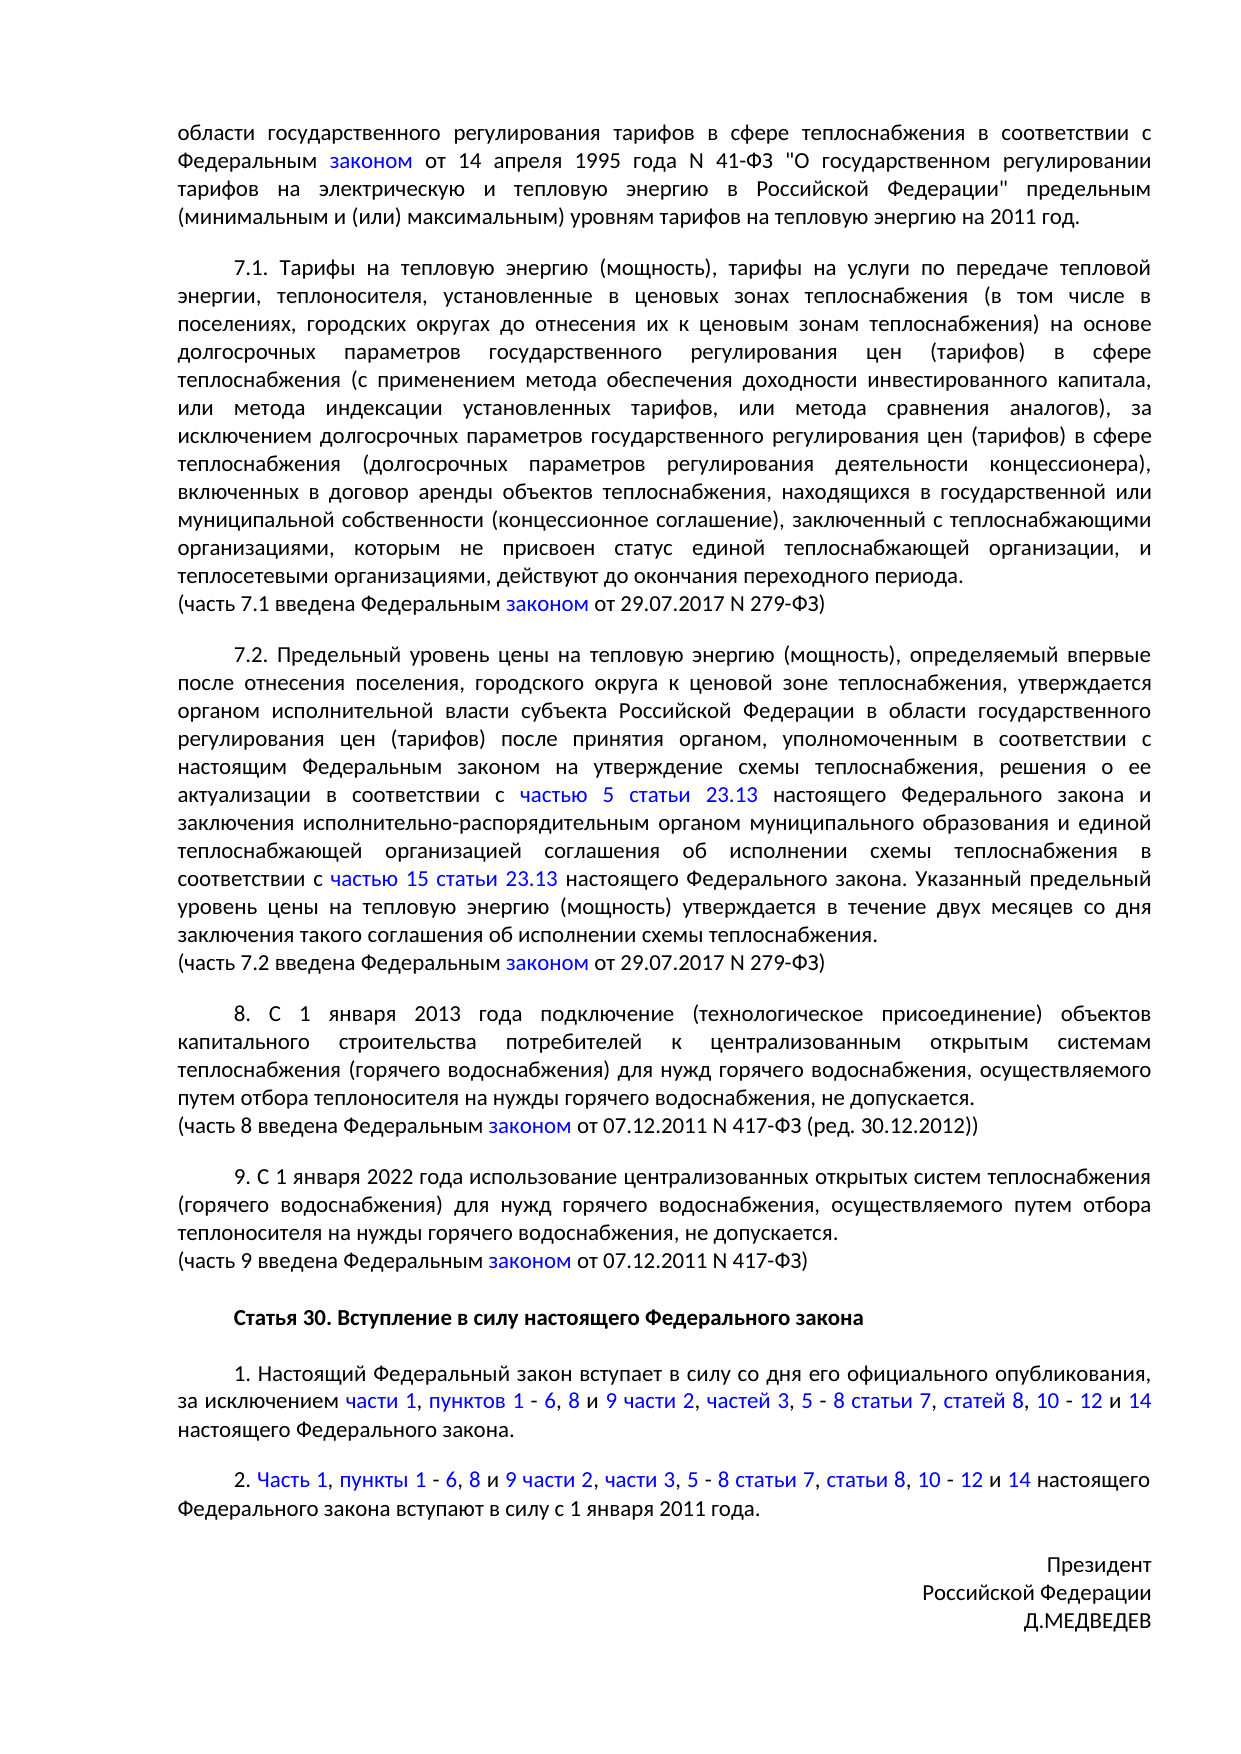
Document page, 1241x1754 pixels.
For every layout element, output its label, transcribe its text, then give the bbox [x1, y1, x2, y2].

title Статья 30. Вступление в силу настоящего Федерального закона [177, 1303, 1152, 1331]
text (часть 7.2 введена Федеральным законом от 29.07.2017 N 279-ФЗ) [177, 948, 1152, 977]
text (часть 7.1 введена Федеральным законом от 29.07.2017 N 279-ФЗ) [177, 589, 1152, 617]
text Российской Федерации [177, 1578, 1152, 1606]
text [177, 118, 1152, 230]
text 8. С 1 января 2013 года подключение (технологическое присоединение) объектов капитального строительства потребителей к централизованным открытым системам теплоснабжения (горячего водоснабжения) для нужд горячего водоснабжения, осуществляемого путем отбора теплоносителя на нужды горячего водоснабжения, не допускается. [177, 999, 1152, 1112]
text 7.2. Предельный уровень цены на тепловую энергию (мощность), определяемый впервые после отнесения поселения, городского округа к ценовой зоне теплоснабжения, утверждается органом исполнительной власти субъекта Российской Федерации в области государственного регулирования цен (тарифов) после принятия органом, уполномоченным в соответствии с настоящим Федеральным законом на утверждение схемы теплоснабжения, решения о ее актуализации в соответствии с частью 5 статьи 23.13 настоящего Федерального закона и заключения исполнительно-распорядительным органом муниципального образования и единой теплоснабжающей организацией соглашения об исполнении схемы теплоснабжения в соответствии с частью 15 статьи 23.13 настоящего Федерального закона. Указанный предельный уровень цены на тепловую энергию (мощность) утверждается в течение двух месяцев со дня заключения такого соглашения об исполнении схемы теплоснабжения. [177, 640, 1152, 948]
text (часть 9 введена Федеральным законом от 07.12.2011 N 417-ФЗ) [177, 1247, 1152, 1274]
text 1. Настоящий Федеральный закон вступает в силу со дня его официального опубликования, за исключением части 1, пунктов 1 - 6, 8 и 9 части 2, частей 3, 5 - 8 статьи 7, статей 8, 10 - 12 и 14 настоящего Федерального закона. [177, 1359, 1152, 1443]
text Президент [177, 1550, 1152, 1578]
text 7.1. Тарифы на тепловую энергию (мощность), тарифы на услуги по передаче тепловой энергии, теплоносителя, установленные в ценовых зонах теплоснабжения (в том числе в поселениях, городских округах до отнесения их к ценовым зонам теплоснабжения) на основе долгосрочных параметров государственного регулирования цен (тарифов) в сфере теплоснабжения (с применением метода обеспечения доходности инвестированного капитала, или метода индексации установленных тарифов, или метода сравнения аналогов), за исключением долгосрочных параметров государственного регулирования цен (тарифов) в сфере теплоснабжения (долгосрочных параметров регулирования деятельности концессионера), включенных в договор аренды объектов теплоснабжения, находящихся в государственной или муниципальной собственности (концессионное соглашение), заключенный с теплоснабжающими организациями, которым не присвоен статус единой теплоснабжающей организации, и теплосетевыми организациями, действуют до окончания переходного периода. [177, 253, 1152, 589]
text 9. С 1 января 2022 года использование централизованных открытых систем теплоснабжения (горячего водоснабжения) для нужд горячего водоснабжения, осуществляемого путем отбора теплоносителя на нужды горячего водоснабжения, не допускается. [177, 1162, 1152, 1247]
text Д.МЕДВЕДЕВ [177, 1606, 1152, 1634]
text (часть 8 введена Федеральным законом от 07.12.2011 N 417-ФЗ (ред. 30.12.2012)) [177, 1112, 1152, 1139]
text 2. Часть 1, пункты 1 - 6, 8 и 9 части 2, части 3, 5 - 8 статьи 7, статьи 8, 10 - 12 и 14 настоящего Федерального закона вступают в силу с 1 января 2011 года. [177, 1466, 1152, 1522]
